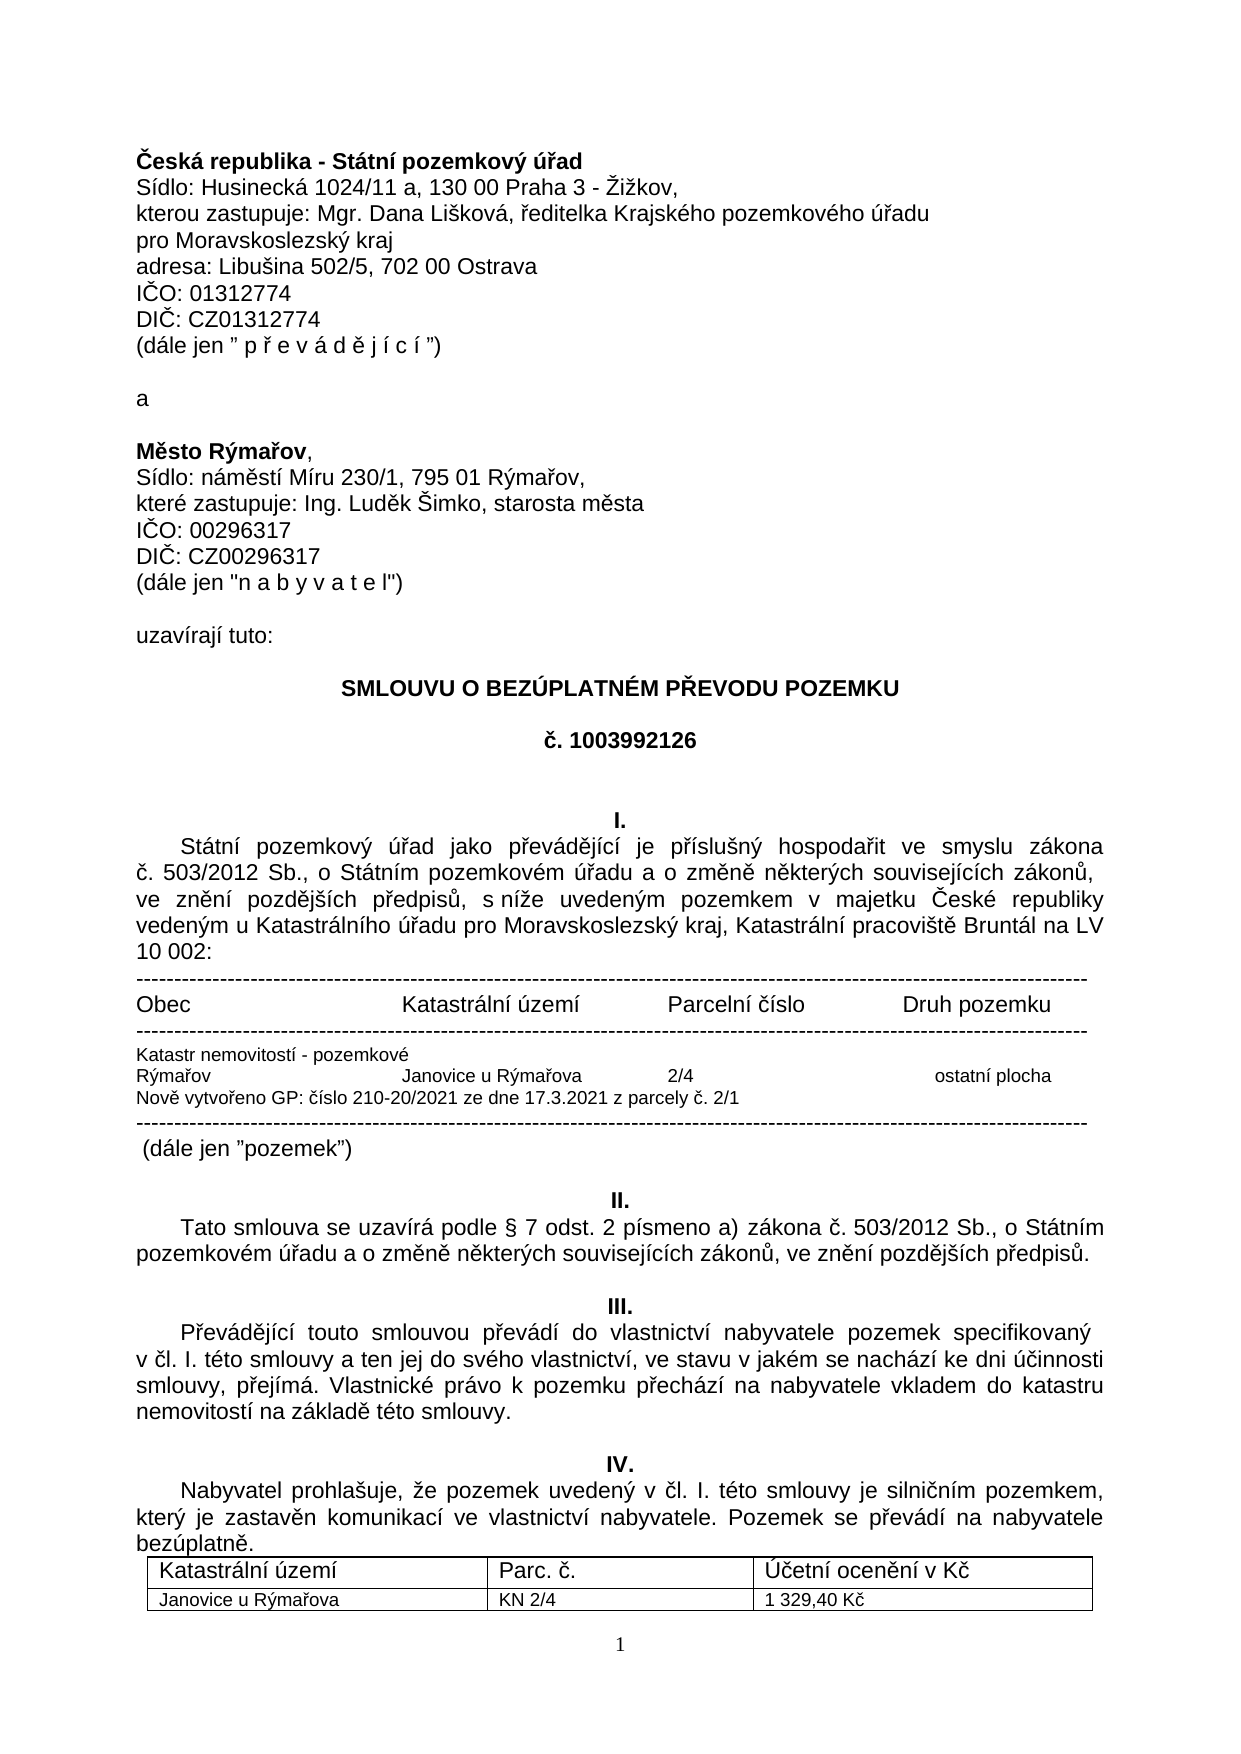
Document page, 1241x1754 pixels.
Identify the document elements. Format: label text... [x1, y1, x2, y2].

text Nabyvatel prohlašuje, že pozemek uvedený v čl. I. této smlouvy je silničním pozemkem, který je zastavěn komunikací ve vlastnictví nabyvatele. Pozemek se převádí na nabyvatele bezúplatně. [136, 1477, 1104, 1556]
text Sídlo: Husinecká 1024/11 a, 130 00 Praha 3 - Žižkov, [136, 174, 1104, 200]
text IV. [136, 1451, 1104, 1477]
text Sídlo: náměstí Míru 230/1, 795 01 Rýmařov, [136, 464, 1104, 490]
table_cell KN 2/4 [488, 1589, 753, 1610]
text ----------------------------------------------------------------------------------------------------------------------------- [136, 1108, 1149, 1135]
text č. 1003992126 [136, 727, 1104, 754]
text Obec Katastrální území Parcelní číslo Druh pozemku [136, 991, 1104, 1017]
text II. [136, 1187, 1104, 1214]
text DIČ: CZ00296317 [136, 543, 1104, 569]
text Město Rýmařov, [136, 438, 1104, 464]
text a [136, 385, 1104, 411]
text (dále jen "n a b y v a t e l") [136, 569, 1104, 596]
text Převádějící touto smlouvou převádí do vlastnictví nabyvatele pozemek specifikovaný v čl. I. této smlouvy a ten jej do svého vlastnictví, ve stavu v jakém se nachází ke dni účinnosti smlouvy, přejímá. Vlastnické právo k pozemku přechází na nabyvatele vkladem do katastru nemovitostí na základě této smlouvy. [136, 1319, 1104, 1425]
text ----------------------------------------------------------------------------------------------------------------------------- [136, 965, 1149, 991]
text uzavírají tuto: [136, 622, 1104, 648]
text Státní pozemkový úřad jako převádějící je příslušný hospodařit ve smyslu zákona č. 503/2012 Sb., o Státním pozemkovém úřadu a o změně některých souvisejících zákonů, ve znění pozdějších předpisů, s níže uvedeným pozemkem v majetku České republiky vedeným u Katastrálního úřadu pro Moravskoslezský kraj, Katastrální pracoviště Bruntál na LV 10 002: [136, 833, 1104, 965]
text IČO: 00296317 [136, 517, 1104, 543]
text Rýmařov Janovice u Rýmařova 2/4 ostatní plocha [136, 1065, 1104, 1087]
text DIČ: CZ01312774 [136, 306, 1104, 332]
text III. [136, 1293, 1104, 1319]
text ----------------------------------------------------------------------------------------------------------------------------- [136, 1017, 1149, 1044]
text Tato smlouva se uzavírá podle § 7 odst. 2 písmeno a) zákona č. 503/2012 Sb., o Státním pozemkovém úřadu a o změně některých souvisejících zákonů, ve znění pozdějších předpisů. [136, 1214, 1104, 1267]
table_header Účetní ocenění v Kč [754, 1558, 1092, 1587]
text Nově vytvořeno GP: číslo 210-20/2021 ze dne 17.3.2021 z parcely č. 2/1 [136, 1087, 1104, 1108]
table_header Katastrální území [148, 1558, 487, 1587]
table_header Parc. č. [488, 1558, 753, 1587]
text (dále jen ” p ř e v á d ě j í c í ”) [136, 332, 1104, 358]
text SMLOUVU O BEZÚPLATNÉM PŘEVODU POZEMKU [136, 675, 1104, 701]
text adresa: Libušina 502/5, 702 00 Ostrava [136, 253, 1104, 279]
text I. [136, 807, 1104, 833]
text IČO: 01312774 [136, 279, 1104, 306]
text které zastupuje: Ing. Luděk Šimko, starosta města [136, 490, 1104, 517]
table_cell Janovice u Rýmařova [148, 1589, 487, 1610]
text Česká republika - Státní pozemkový úřad [136, 148, 1104, 174]
text Katastr nemovitostí - pozemkové [136, 1044, 1104, 1065]
text (dále jen ”pozemek”) [136, 1135, 1104, 1161]
table_cell 1 329,40 Kč [754, 1589, 1092, 1610]
text kterou zastupuje: Mgr. Dana Lišková, ředitelka Krajského pozemkového úřadu pro Moravskoslezský kraj [136, 200, 1104, 253]
